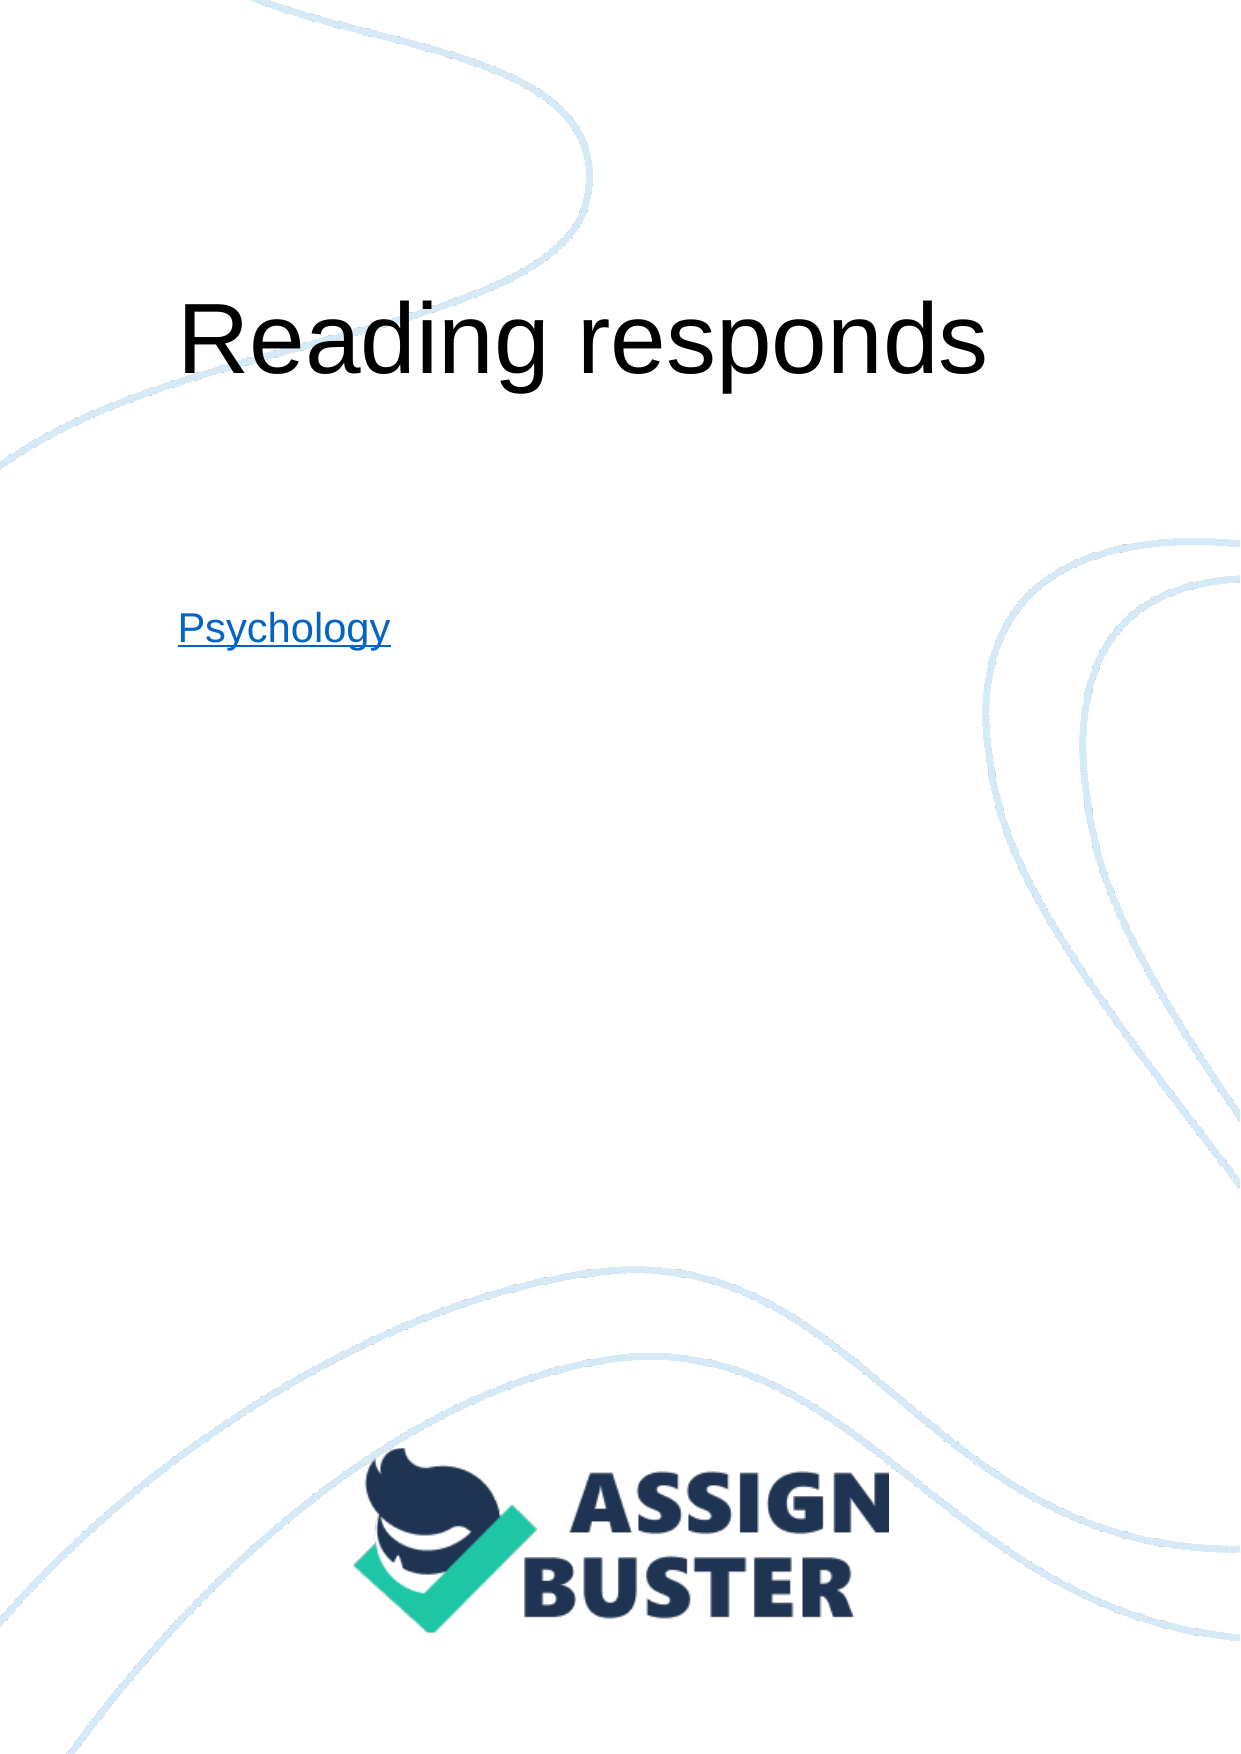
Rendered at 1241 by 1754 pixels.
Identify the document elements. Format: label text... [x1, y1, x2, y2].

subtitle Reading responds [177, 279, 1152, 394]
text Psychology [177, 604, 1152, 652]
picture [0, 0, 1241, 1754]
